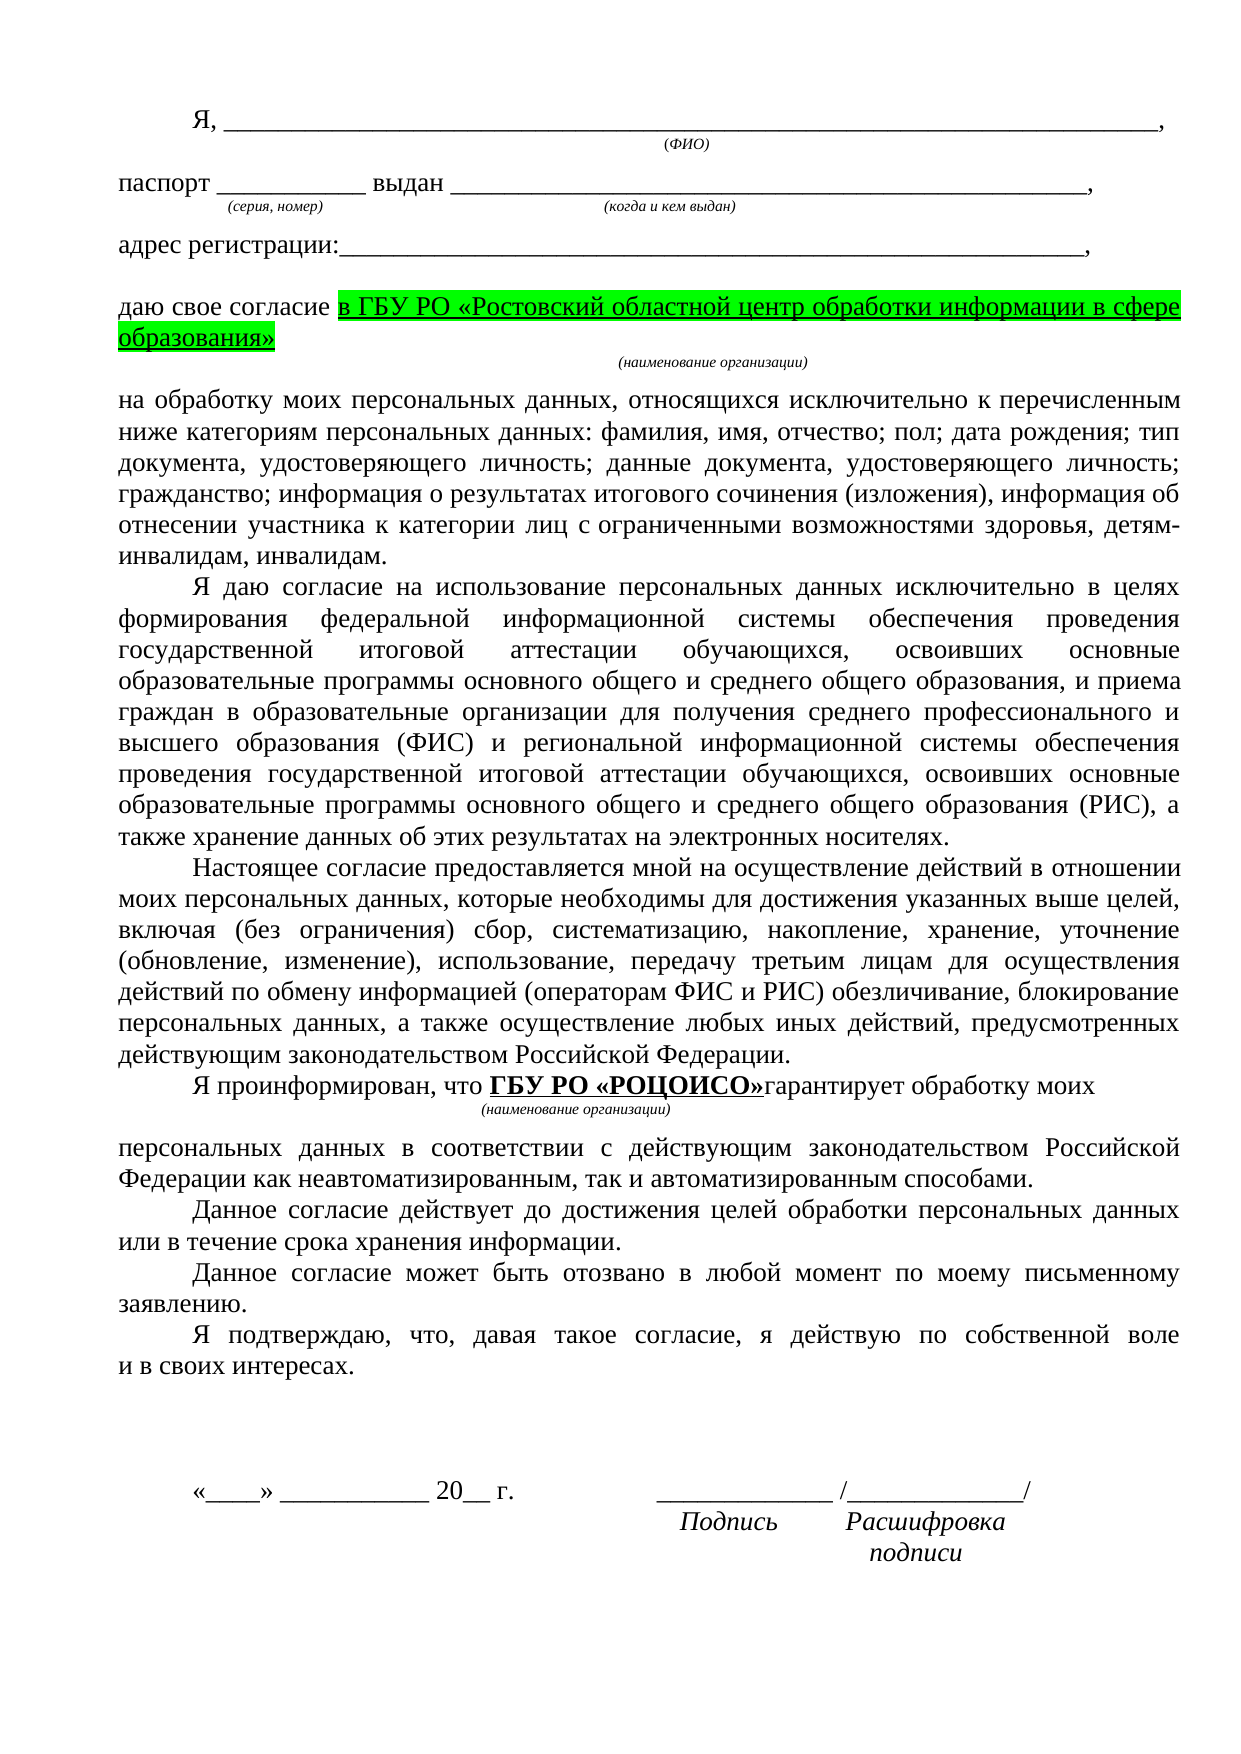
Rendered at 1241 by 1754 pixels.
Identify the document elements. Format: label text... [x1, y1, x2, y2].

text Я, _____________________________________________________________________, [118, 103, 1181, 134]
text Данное согласие действует до достижения целей обработки персональных данных или в течение срока хранения информации. [118, 1193, 1181, 1256]
text даю свое согласие в ГБУ РО «Ростовский областной центр обработки информации в сфере образования» [118, 290, 1181, 352]
text паспорт ___________ выдан _______________________________________________, [118, 166, 1181, 197]
text Подпись Расшифровка [118, 1505, 1181, 1536]
text (наименование организации) [118, 1100, 1181, 1131]
text Я проинформирован, что ГБУ РО «РОЦОИСО»гарантирует обработку моих [118, 1069, 1181, 1100]
text Я подтверждаю, что, давая такое согласие, я действую по собственной воле и в своих интересах. [118, 1318, 1181, 1380]
text Данное согласие может быть отозвано в любой момент по моему письменному заявлению. [118, 1256, 1181, 1318]
text (наименование организации) [118, 352, 1181, 384]
text персональных данных в соответствии с действующим законодательством Российской Федерации как неавтоматизированным, так и автоматизированным способами. [118, 1131, 1181, 1193]
text подписи [118, 1536, 1181, 1567]
text Настоящее согласие предоставляется мной на осуществление действий в отношении моих персональных данных, которые необходимы для достижения указанных выше целей, включая (без ограничения) сбор, систематизацию, накопление, хранение, уточнение (обновление, изменение), использование, передачу третьим лицам для осуществления действий по обмену информацией (операторам ФИС и РИС) обезличивание, блокирование персональных данных, а также осуществление любых иных действий, предусмотренных действующим законодательством Российской Федерации. [118, 851, 1181, 1069]
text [118, 1474, 1181, 1505]
text (серия, номер) (когда и кем выдан) [118, 197, 1181, 228]
text на обработку моих персональных данных, относящихся исключительно к перечисленным ниже категориям персональных данных: фамилия, имя, отчество; пол; дата рождения; тип документа, удостоверяющего личность; данные документа, удостоверяющего личность; гражданство; информация о результатах итогового сочинения (изложения), информация об отнесении участника к категории лиц с ограниченными возможностями здоровья, детям-инвалидам, инвалидам. [118, 384, 1181, 571]
text (ФИО) [118, 134, 1181, 166]
text Я даю согласие на использование персональных данных исключительно в целях формирования федеральной информационной системы обеспечения проведения государственной итоговой аттестации обучающихся, освоивших основные образовательные программы основного общего и среднего общего образования, и приема граждан в образовательные организации для получения среднего профессионального и высшего образования (ФИС) и региональной информационной системы обеспечения проведения государственной итоговой аттестации обучающихся, освоивших основные образовательные программы основного общего и среднего общего образования (РИС), а также хранение данных об этих результатах на электронных носителях. [118, 571, 1181, 851]
text адрес регистрации:_______________________________________________________, [118, 228, 1181, 259]
